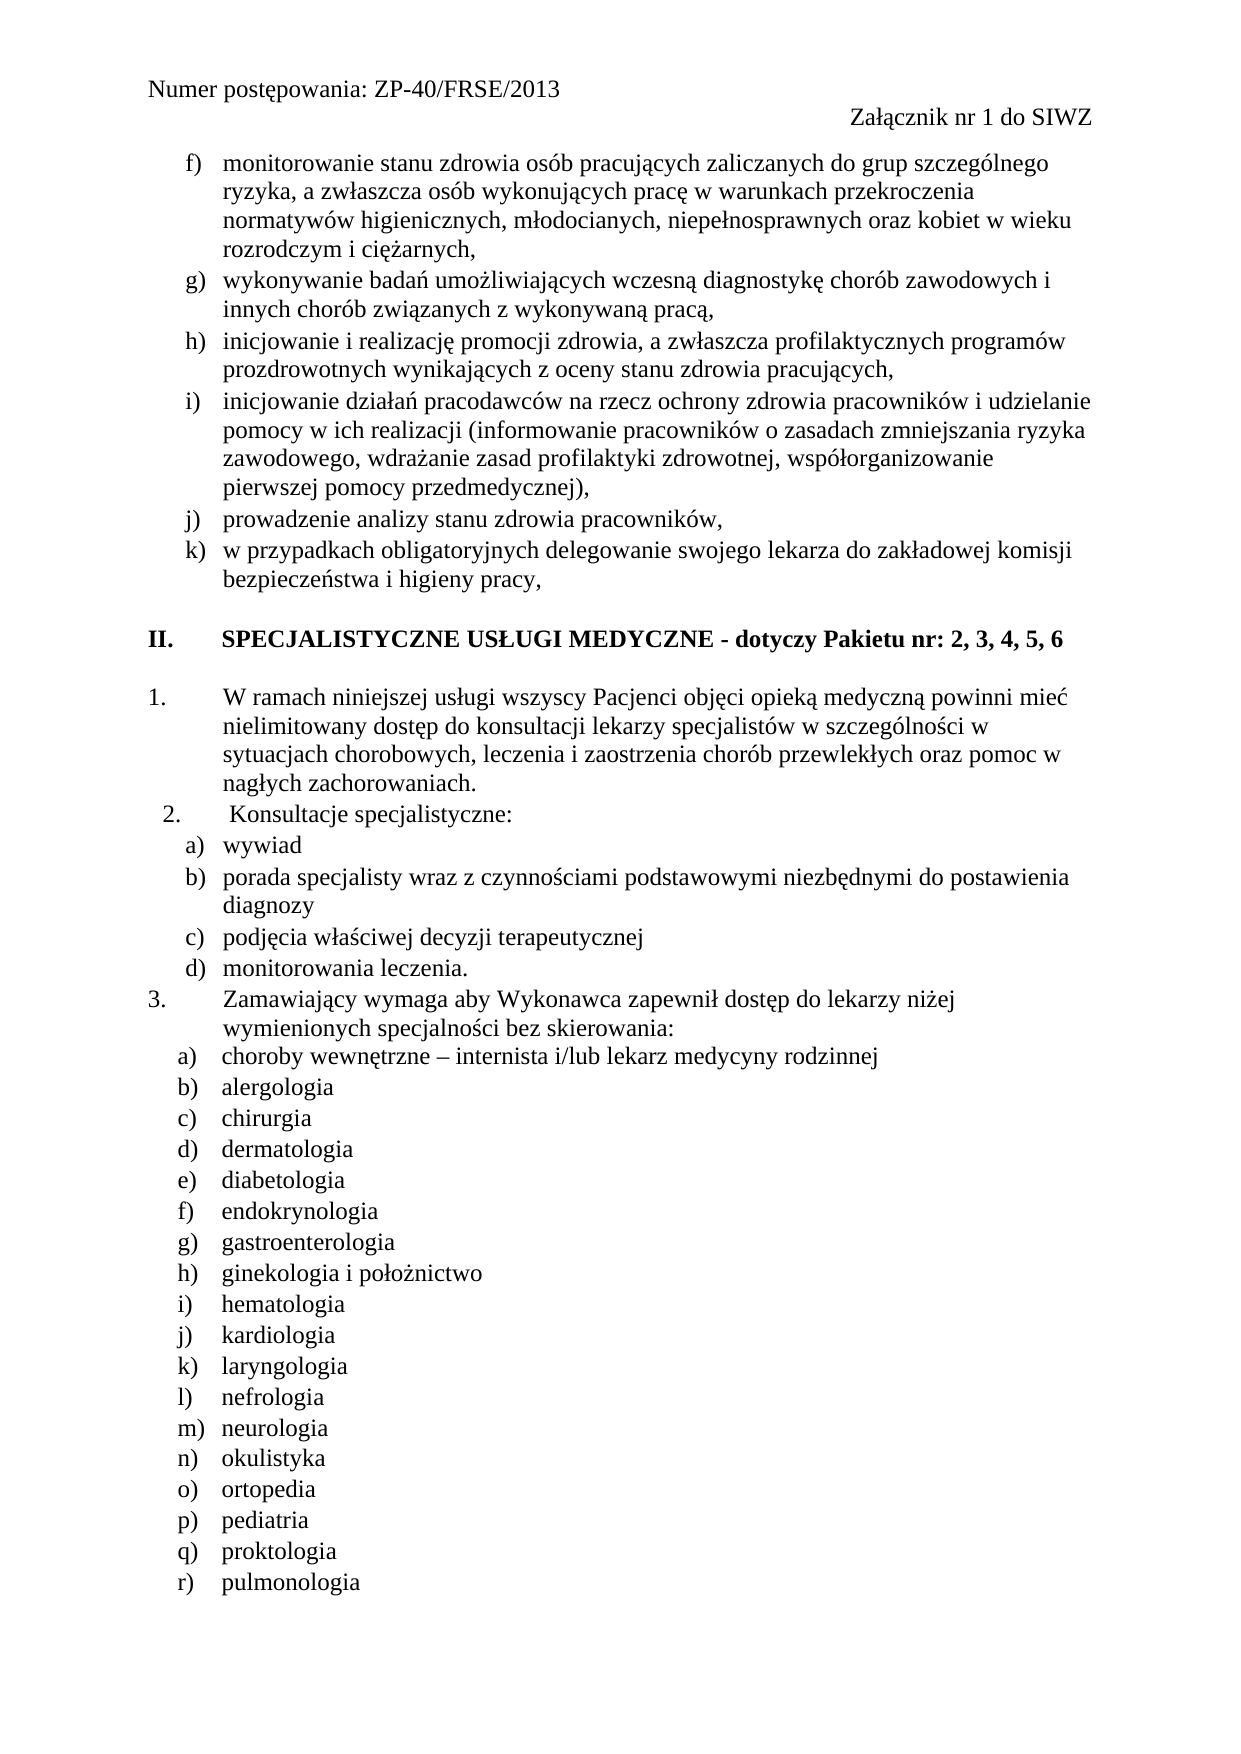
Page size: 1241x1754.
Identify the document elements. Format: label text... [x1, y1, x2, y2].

list inicjowanie działań pracodawców na rzecz ochrony zdrowia pracowników i udzielanie pomocy w ich realizacji (informowanie pracowników o zasadach zmniejszania ryzyka zawodowego, wdrażanie zasad profilaktyki zdrowotnej, współorganizowanie pierwszej pomocy przedmedycznej), [185, 386, 1093, 501]
list laryngologia [177, 1351, 1093, 1379]
list W ramach niniejszej usługi wszyscy Pacjenci objęci opieką medyczną powinni mieć nielimitowany dostęp do konsultacji lekarzy specjalistów w szczególności w sytuacjach chorobowych, leczenia i zaostrzenia chorób przewlekłych oraz pomoc w nagłych zachorowaniach. [148, 682, 1093, 797]
list okulistyka [177, 1443, 1093, 1472]
list neurologia [177, 1413, 1093, 1441]
list pulmonologia [177, 1567, 1093, 1596]
list ginekologia i położnictwo [177, 1258, 1093, 1287]
list porada specjalisty wraz z czynnościami podstawowymi niezbędnymi do postawienia diagnozy [185, 862, 1093, 919]
list kardiologia [177, 1320, 1093, 1348]
list podjęcia właściwej decyzji terapeutycznej [185, 922, 1093, 950]
list hematologia [177, 1289, 1093, 1318]
list chirurgia [177, 1103, 1093, 1132]
list endokrynologia [177, 1196, 1093, 1225]
list monitorowania leczenia. [185, 953, 1093, 981]
list Zamawiający wymaga aby Wykonawca zapewnił dostęp do lekarzy niżej wymienionych specjalności bez skierowania: [148, 984, 1093, 1041]
list diabetologia [177, 1165, 1093, 1194]
list nefrologia [177, 1382, 1093, 1410]
list ortopedia [177, 1474, 1093, 1503]
list SPECJALISTYCZNE USŁUGI MEDYCZNE - dotyczy Pakietu nr: 2, 3, 4, 5, 6 [148, 624, 1093, 653]
list Konsultacje specjalistyczne: [162, 799, 1093, 828]
list prowadzenie analizy stanu zdrowia pracowników, [185, 504, 1093, 533]
list monitorowanie stanu zdrowia osób pracujących zaliczanych do grup szczególnego ryzyka, a zwłaszcza osób wykonujących pracę w warunkach przekroczenia normatywów higienicznych, młodocianych, niepełnosprawnych oraz kobiet w wieku rozrodczym i ciężarnych, [185, 148, 1093, 263]
list proktologia [177, 1536, 1093, 1565]
list choroby wewnętrzne – internista i/lub lekarz medycyny rodzinnej [177, 1041, 1093, 1070]
list w przypadkach obligatoryjnych delegowanie swojego lekarza do zakładowej komisji bezpieczeństwa i higieny pracy, [185, 535, 1093, 593]
list wykonywanie badań umożliwiających wczesną diagnostykę chorób zawodowych i innych chorób związanych z wykonywaną pracą, [185, 265, 1093, 323]
list pediatria [177, 1505, 1093, 1534]
list wywiad [185, 831, 1093, 859]
list alergologia [177, 1072, 1093, 1101]
list gastroenterologia [177, 1227, 1093, 1256]
list dermatologia [177, 1134, 1093, 1163]
list inicjowanie i realizację promocji zdrowia, a zwłaszcza profilaktycznych programów prozdrowotnych wynikających z oceny stanu zdrowia pracujących, [185, 326, 1093, 383]
